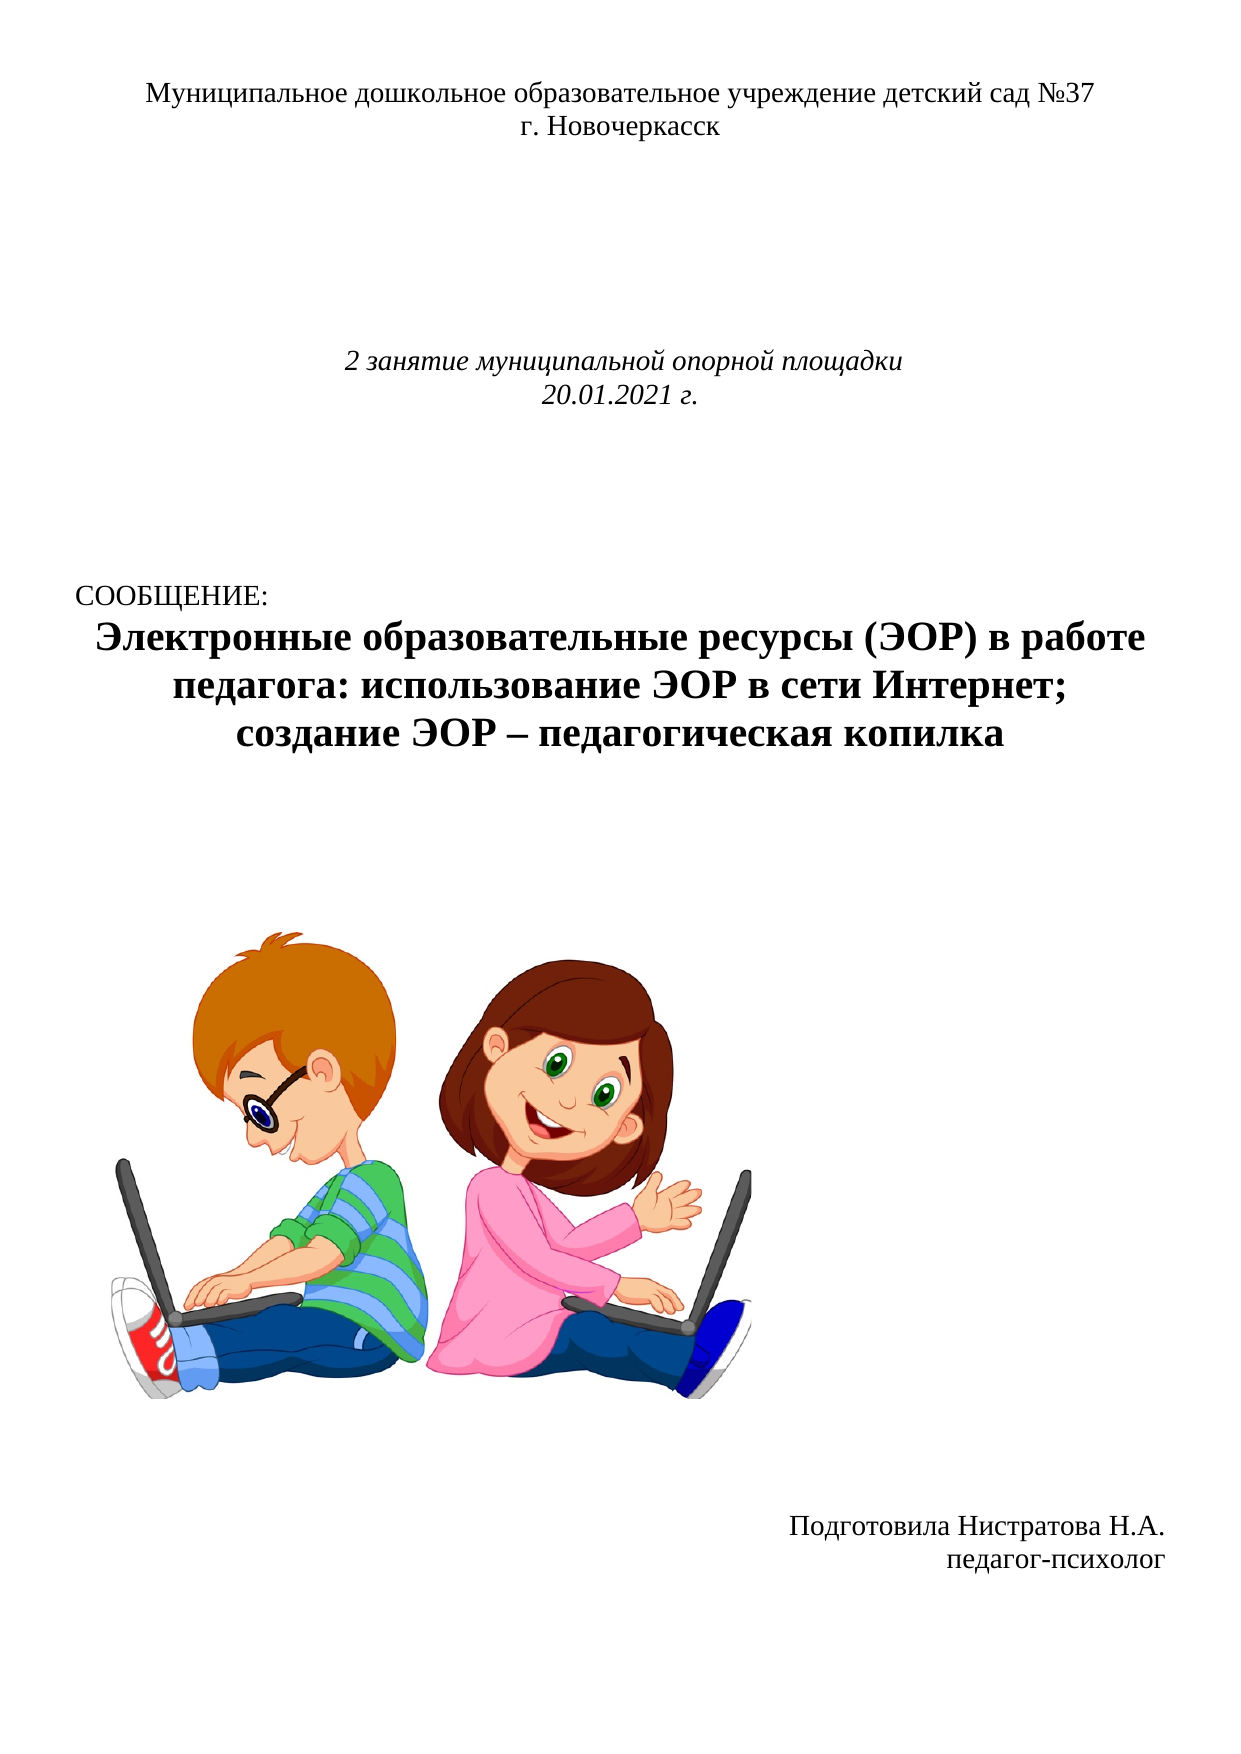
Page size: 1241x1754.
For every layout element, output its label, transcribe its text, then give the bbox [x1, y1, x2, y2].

text 20.01.2021 г. [75, 377, 1165, 410]
text создание ЭОР – педагогическая копилка [75, 707, 1165, 755]
text г. Новочеркасск [75, 108, 1165, 142]
text 2 занятие муниципальной опорной площадки [75, 343, 1165, 377]
text Муниципальное дошкольное образовательное учреждение детский сад №37 [75, 75, 1165, 108]
picture [110, 932, 751, 1398]
text Подготовила Нистратова Н.А. [75, 1508, 1165, 1541]
text Электронные образовательные ресурсы (ЭОР) в работе педагога: использование ЭОР в сети Интернет; [75, 612, 1165, 707]
text педагог-психолог [75, 1541, 1165, 1575]
text СООБЩЕНИЕ: [75, 578, 1165, 612]
